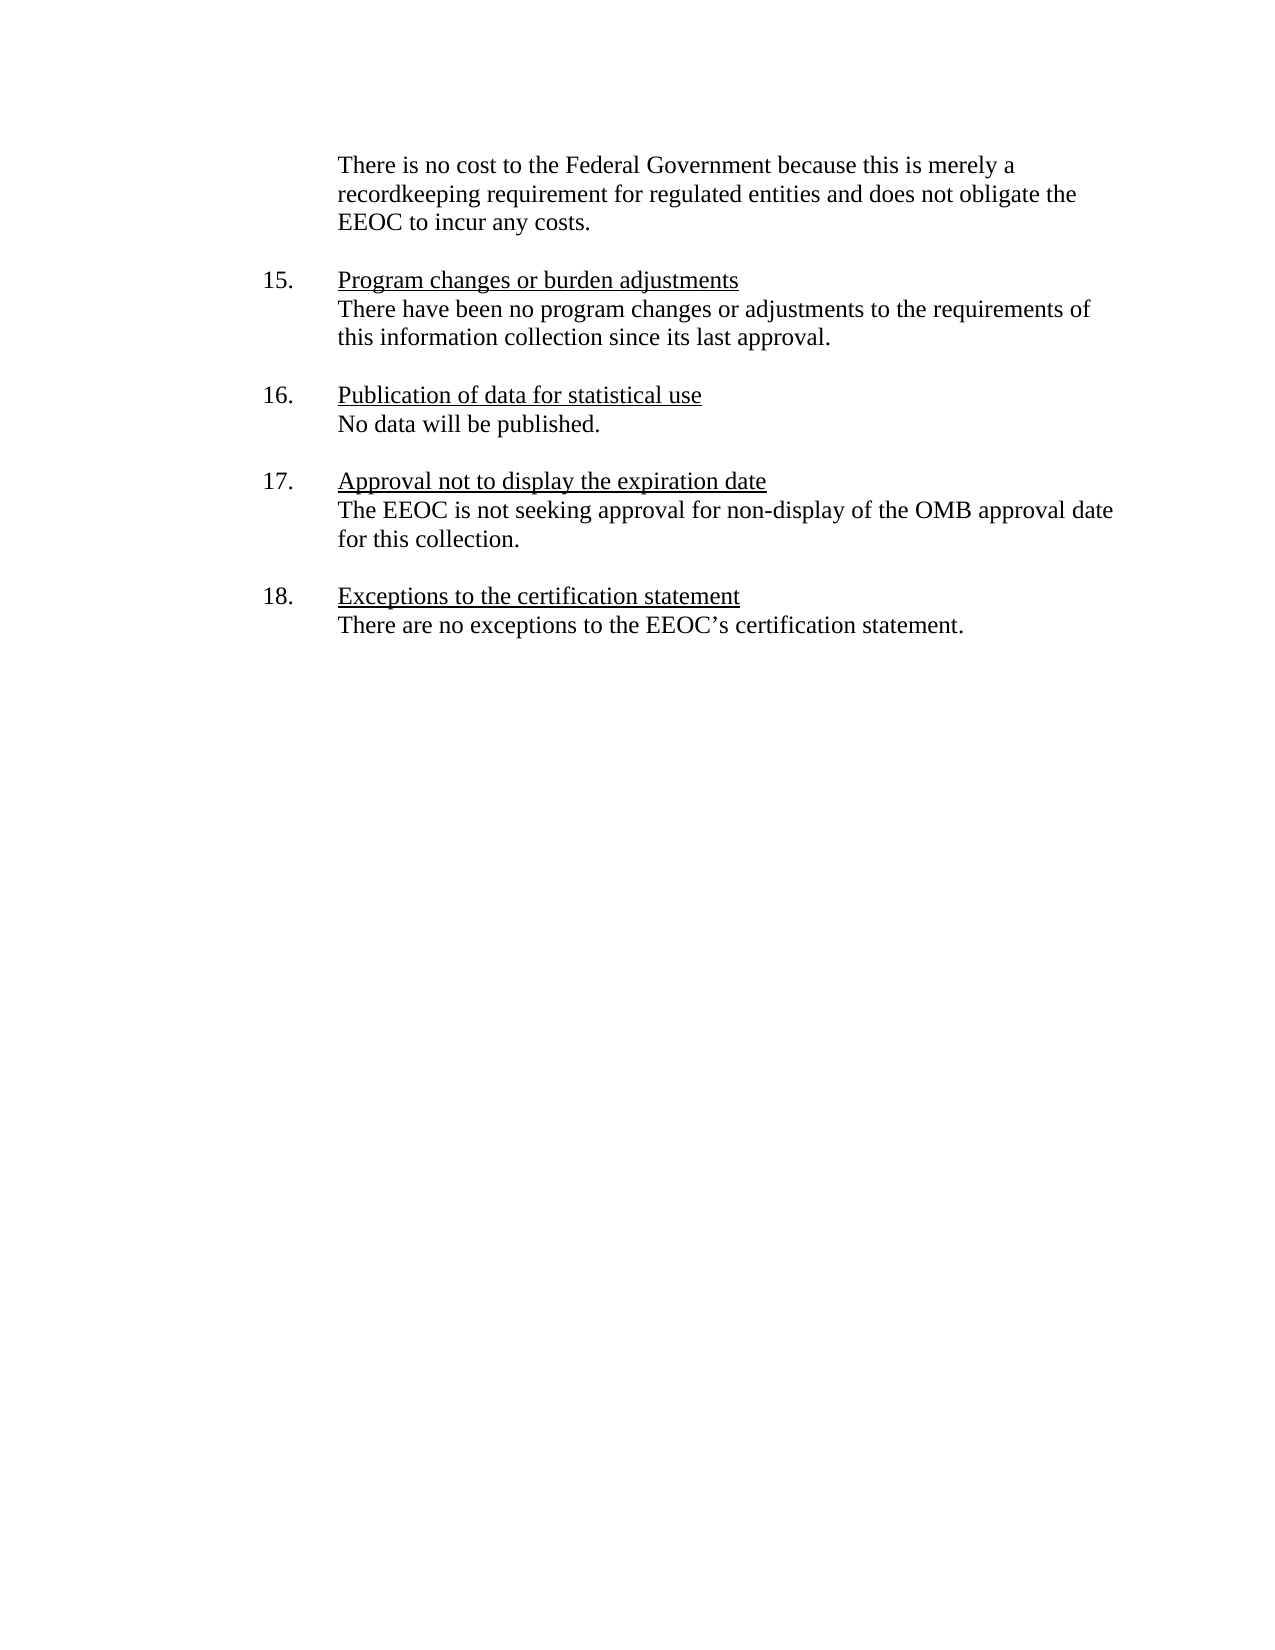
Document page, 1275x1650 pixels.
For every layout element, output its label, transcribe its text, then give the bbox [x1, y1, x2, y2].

text No data will be published. [337, 409, 1125, 437]
list Publication of data for statistical use [262, 380, 1125, 409]
text There is no cost to the Federal Government because this is merely a recordkeeping requirement for regulated entities and does not obligate the EEOC to incur any costs. [337, 150, 1125, 236]
list Approval not to display the expiration date [262, 466, 1125, 495]
text The EEOC is not seeking approval for non-display of the OMB approval date for this collection. [337, 495, 1125, 552]
list Exceptions to the certification statement [262, 581, 1125, 610]
text There are no exceptions to the EEOC’s certification statement. [337, 610, 1125, 639]
list Program changes or burden adjustments [262, 265, 1125, 294]
text There have been no program changes or adjustments to the requirements of this information collection since its last approval. [337, 294, 1125, 351]
